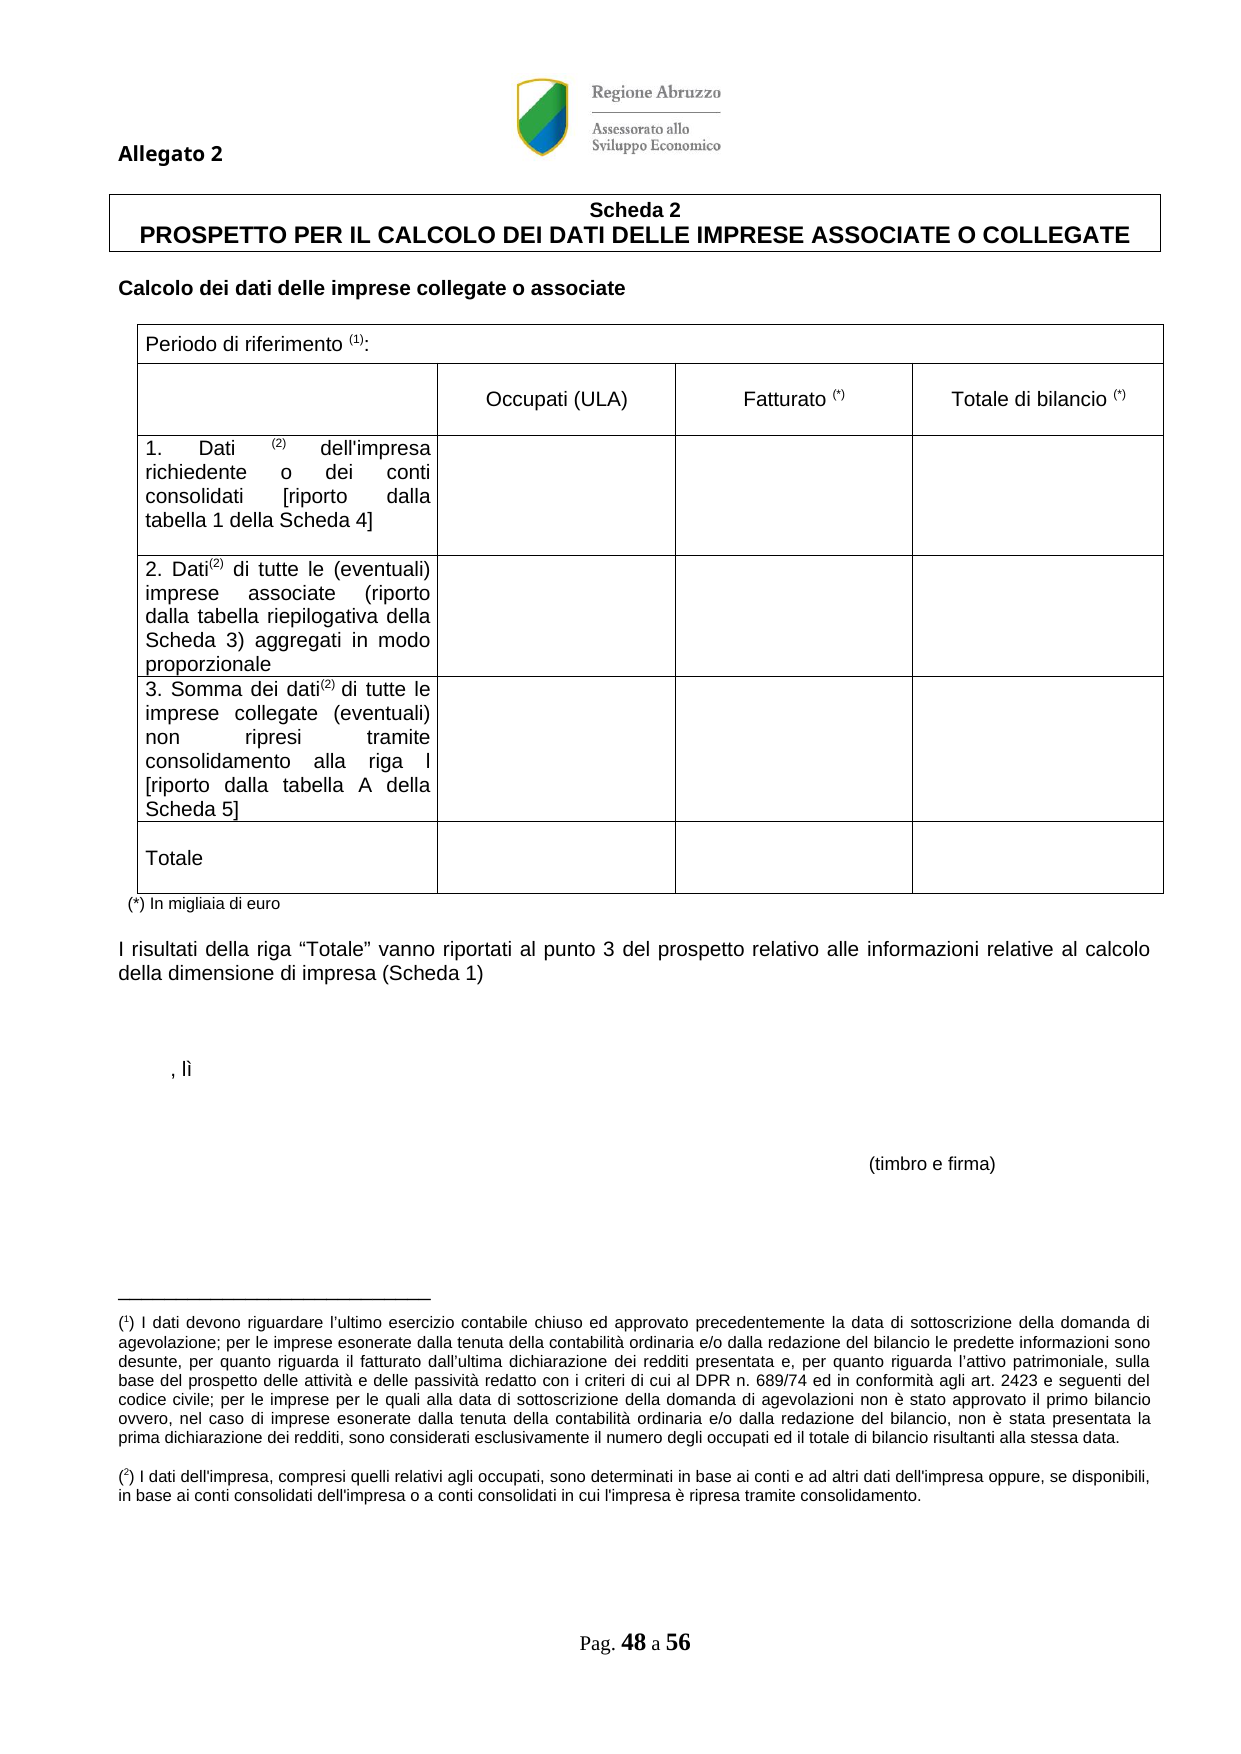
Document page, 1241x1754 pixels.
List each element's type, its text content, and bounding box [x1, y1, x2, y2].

picture [511, 73, 729, 162]
text (1) I dati devono riguardare l’ultimo esercizio contabile chiuso ed approvato precedentemente la data di sottoscrizione della domanda di agevolazione; per le imprese esonerate dalla tenuta della contabilità ordinaria e/o dalla redazione del bilancio le predette informazioni sono desunte, per quanto riguarda il fatturato dall’ultima dichiarazione dei redditi presentata e, per quanto riguarda l’attivo patrimoniale, sulla base del prospetto delle attività e delle passività redatto con i criteri di cui al DPR n. 689/74 ed in conformità agli art. 2423 e seguenti del codice civile; per le imprese per le quali alla data di sottoscrizione della domanda di agevolazioni non è stato approvato il primo bilancio ovvero, nel caso di imprese esonerate dalla tenuta della contabilità ordinaria e/o dalla redazione del bilancio, non è stata presentata la prima dichiarazione dei redditi, sono considerati esclusivamente il numero degli occupati ed il totale di bilancio risultanti alla stessa data. [118, 1313, 1152, 1447]
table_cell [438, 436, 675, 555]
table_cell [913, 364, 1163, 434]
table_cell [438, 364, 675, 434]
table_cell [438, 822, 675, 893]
text I risultati della riga “Totale” vanno riportati al punto 3 del prospetto relativo alle informazioni relative al calcolo della dimensione di impresa (Scheda 1) [118, 937, 1152, 985]
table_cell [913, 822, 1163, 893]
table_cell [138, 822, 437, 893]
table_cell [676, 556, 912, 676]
text , lì [118, 1057, 1152, 1081]
text Scheda 2 [110, 195, 1160, 218]
text (*) In migliaia di euro [118, 894, 1152, 913]
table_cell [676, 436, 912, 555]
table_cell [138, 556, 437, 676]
text PROSPETTO PER IL CALCOLO DEI DATI DELLE IMPRESE ASSOCIATE O COLLEGATE [110, 218, 1160, 251]
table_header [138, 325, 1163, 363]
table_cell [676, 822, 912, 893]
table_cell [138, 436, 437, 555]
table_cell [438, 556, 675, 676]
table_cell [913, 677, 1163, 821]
text (timbro e firma) [708, 1153, 1152, 1174]
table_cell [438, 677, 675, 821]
text (2) I dati dell'impresa, compresi quelli relativi agli occupati, sono determinati in base ai conti e ad altri dati dell'impresa oppure, se disponibili, in base ai conti consolidati dell'impresa o a conti consolidati in cui l'impresa è ripresa tramite consolidamento. [118, 1467, 1152, 1505]
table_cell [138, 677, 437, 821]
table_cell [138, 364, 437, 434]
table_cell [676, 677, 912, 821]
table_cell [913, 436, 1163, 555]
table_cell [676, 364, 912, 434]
text ___________________________ [118, 1277, 1152, 1301]
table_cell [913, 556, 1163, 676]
text Calcolo dei dati delle imprese collegate o associate [118, 276, 1152, 300]
